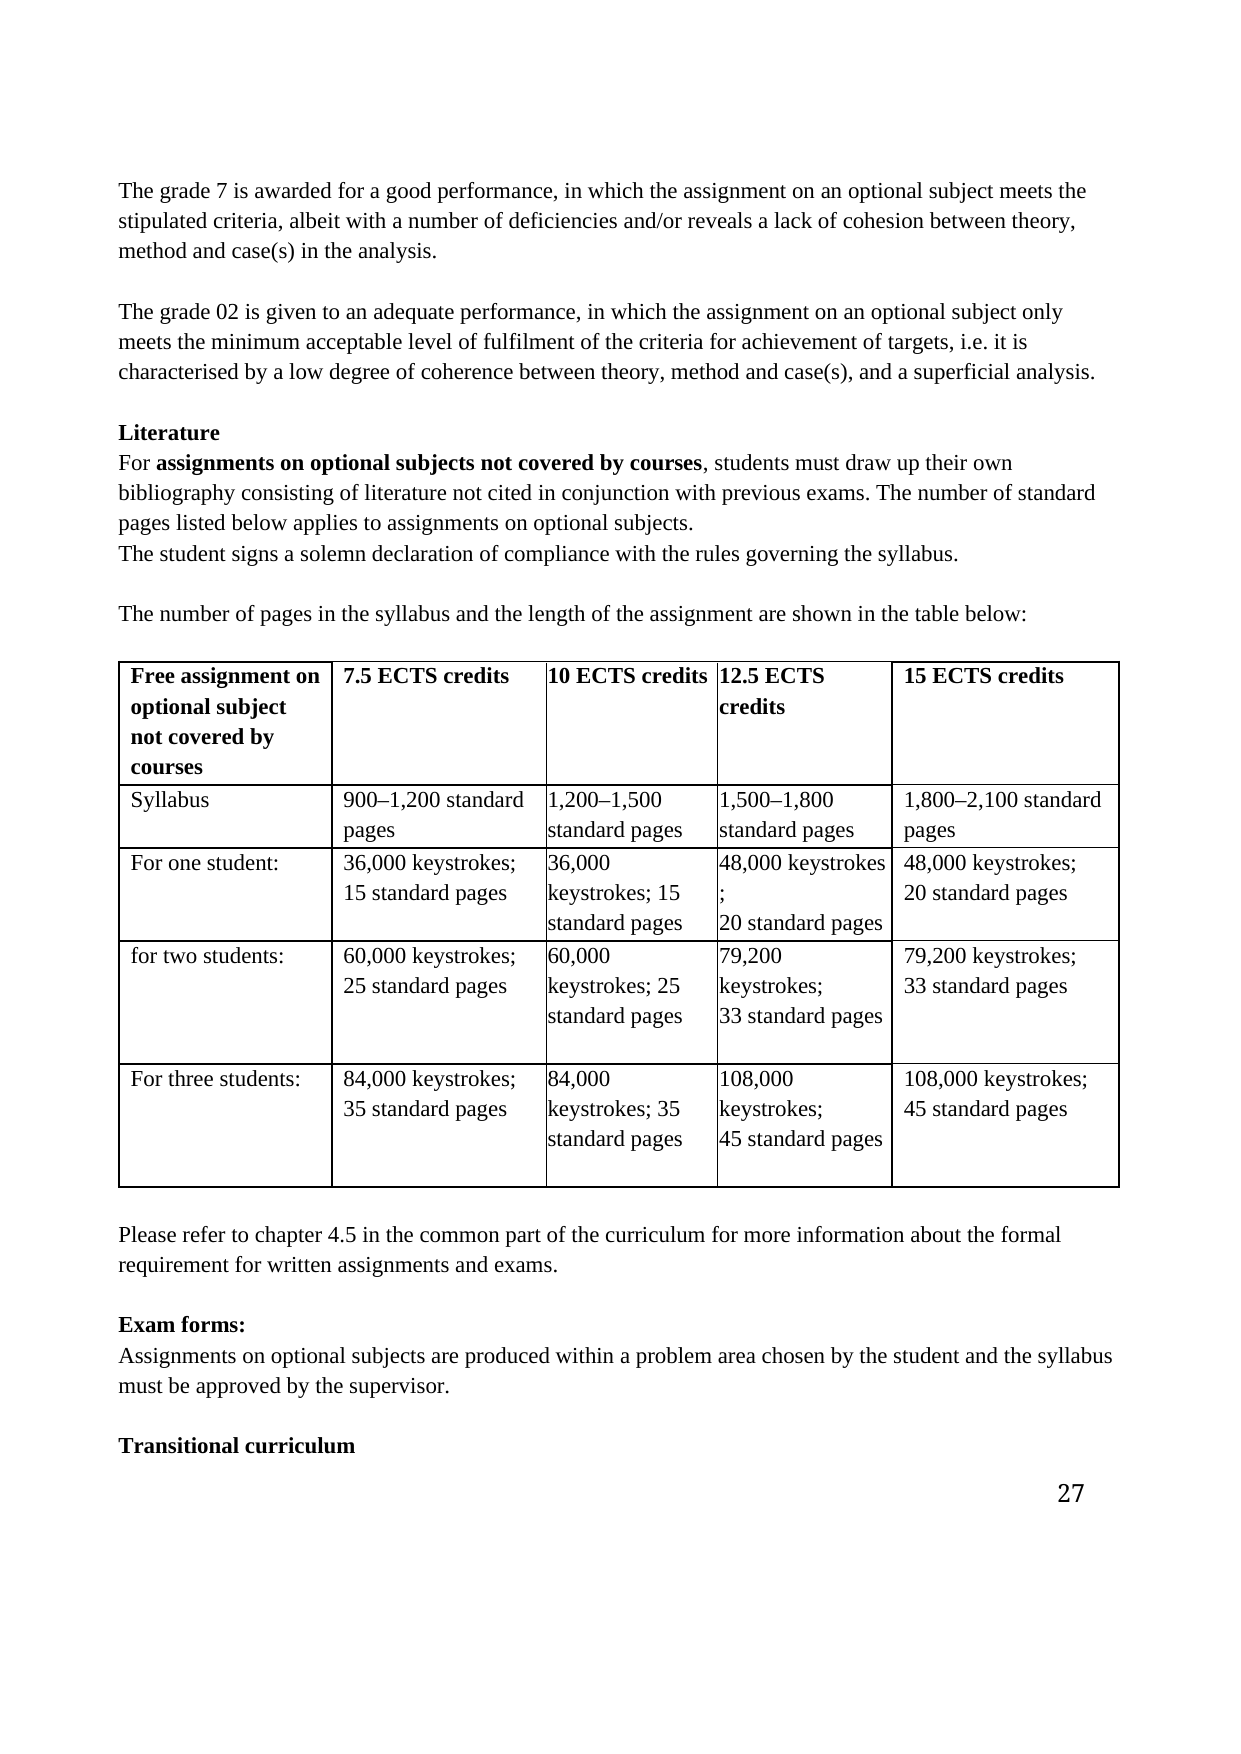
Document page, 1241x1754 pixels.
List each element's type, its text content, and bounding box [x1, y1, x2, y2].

table_cell 48,000 keystrokes ; 20 standard pages [718, 849, 891, 940]
text The grade 02 is given to an adequate performance, in which the assignment on an optional subject only meets the minimum acceptable level of fulfilment of the criteria for achievement of targets, i.e. it is characterised by a low degree of coherence between theory, method and case(s), and a superficial analysis. [118, 298, 1122, 385]
text The student signs a solemn declaration of compliance with the rules governing the syllabus. [118, 540, 1122, 566]
table_cell 84,000 keystrokes; 35 standard pages [547, 1065, 717, 1186]
table_header Free assignment on optional subject not covered by courses [120, 663, 331, 784]
table_cell Syllabus [120, 786, 331, 847]
table_cell 79,200 keystrokes; 33 standard pages [718, 942, 891, 1063]
text The grade 7 is awarded for a good performance, in which the assignment on an optional subject meets the stipulated criteria, albeit with a number of deficiencies and/or reveals a lack of cohesion between theory, method and case(s) in the analysis. [118, 177, 1122, 264]
table_cell For three students: [120, 1065, 331, 1186]
table_cell 79,200 keystrokes; 33 standard pages [893, 941, 1118, 1063]
table_cell 1,800–2,100 standard pages [893, 785, 1118, 847]
text For assignments on optional subjects not covered by courses, students must draw up their own bibliography consisting of literature not cited in conjunction with previous exams. The number of standard pages listed below applies to assignments on optional subjects. [118, 449, 1122, 536]
table_header 15 ECTS credits [893, 663, 1118, 784]
table_cell 1,200–1,500 standard pages [547, 786, 717, 847]
text Transitional curriculum [118, 1432, 1122, 1459]
text Please refer to chapter 4.5 in the common part of the curriculum for more information about the formal requirement for written assignments and exams. [118, 1221, 1122, 1277]
text The number of pages in the syllabus and the length of the assignment are shown in the table below: [118, 600, 1122, 626]
table_cell 48,000 keystrokes; 20 standard pages [893, 848, 1118, 940]
table_cell For one student: [120, 849, 331, 940]
table_cell 84,000 keystrokes; 35 standard pages [333, 1065, 546, 1186]
table_cell 60,000 keystrokes; 25 standard pages [547, 942, 717, 1063]
text Literature [118, 419, 1122, 445]
table_cell 60,000 keystrokes; 25 standard pages [333, 942, 546, 1063]
text Exam forms: [118, 1311, 1122, 1338]
table_cell 36,000 keystrokes; 15 standard pages [333, 849, 546, 940]
table_cell 36,000 keystrokes; 15 standard pages [547, 849, 717, 940]
table_cell for two students: [120, 942, 331, 1063]
table_header 12.5 ECTS credits [718, 662, 891, 784]
table_cell 108,000 keystrokes; 45 standard pages [893, 1064, 1118, 1186]
text Assignments on optional subjects are produced within a problem area chosen by the student and the syllabus must be approved by the supervisor. [118, 1342, 1122, 1398]
table_header 10 ECTS credits [547, 662, 717, 784]
table_cell 900–1,200 standard pages [333, 786, 546, 847]
table_header 7.5 ECTS credits [333, 662, 546, 784]
table_cell 1,500–1,800 standard pages [718, 786, 891, 847]
table_cell 108,000 keystrokes; 45 standard pages [718, 1065, 891, 1186]
